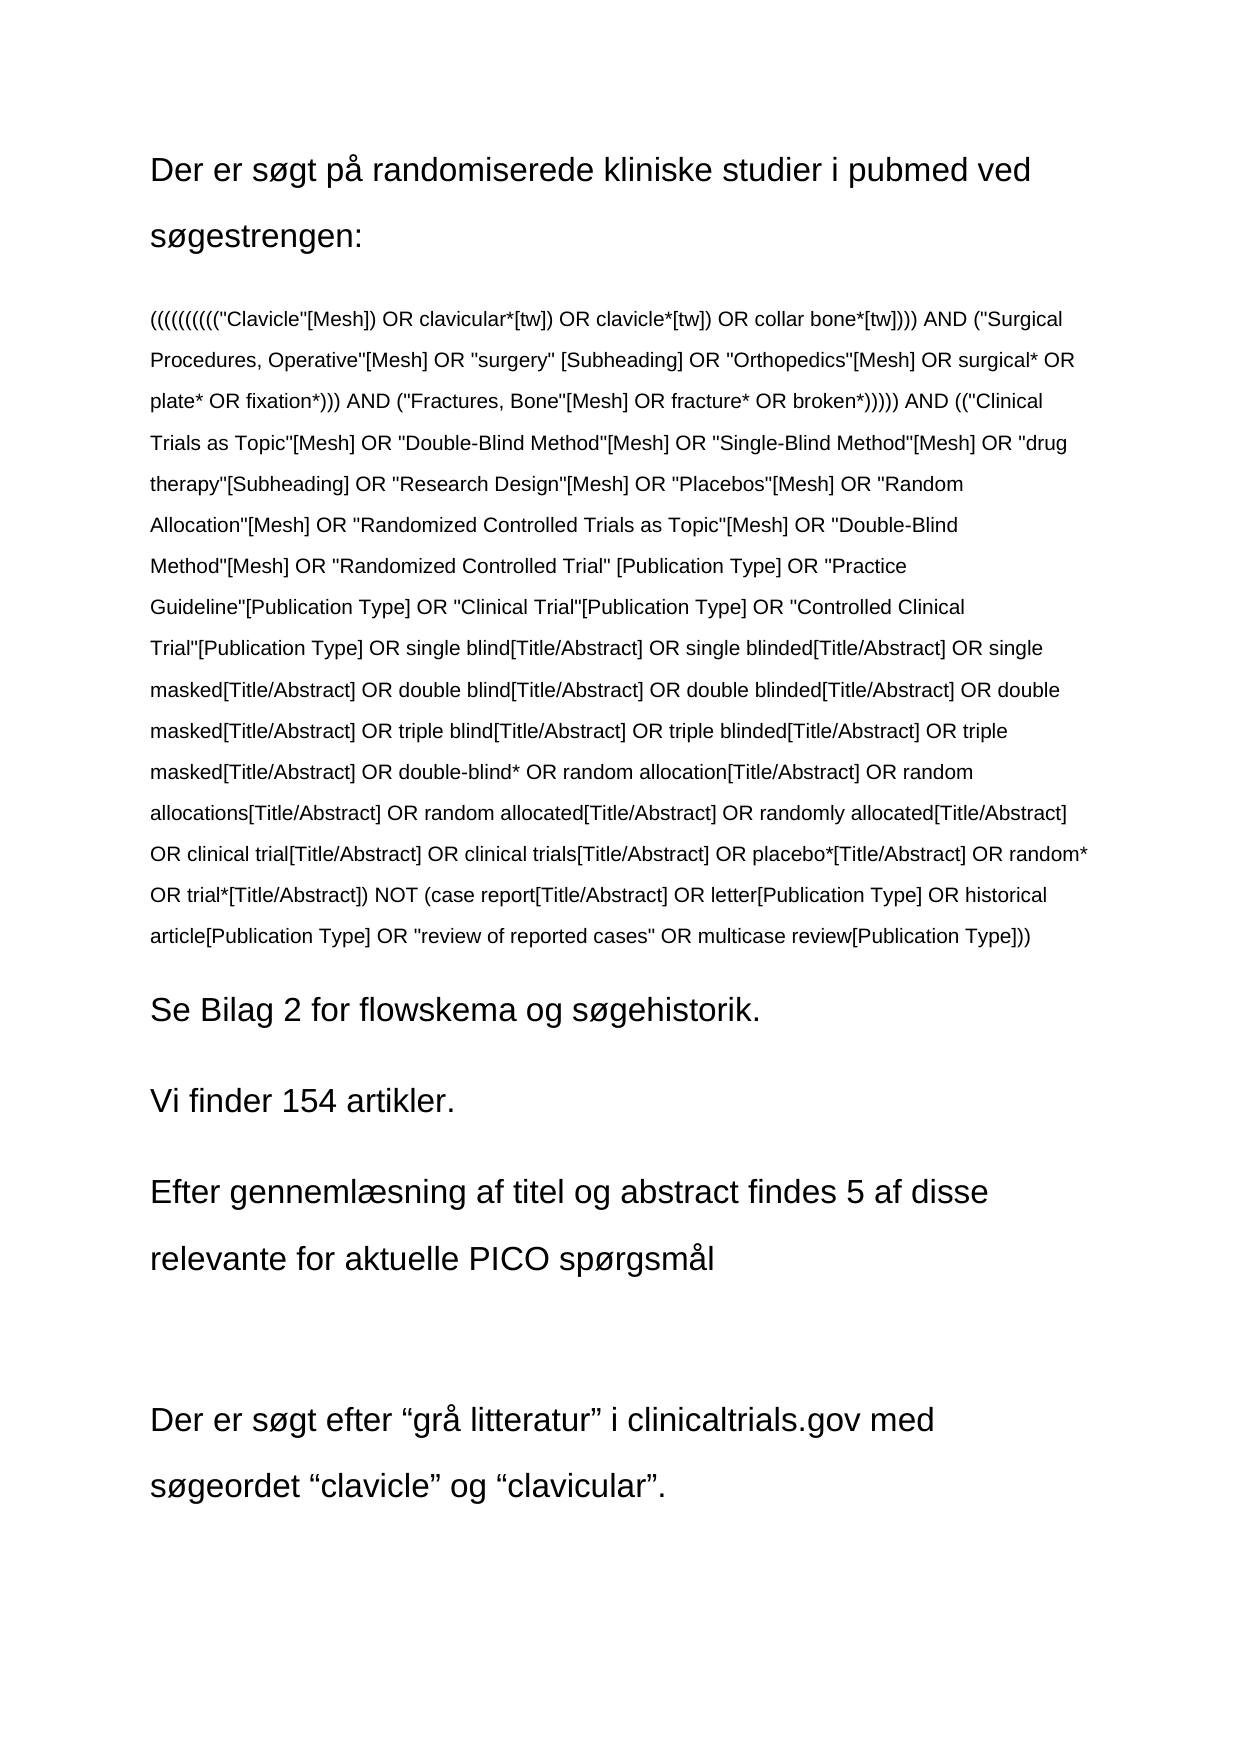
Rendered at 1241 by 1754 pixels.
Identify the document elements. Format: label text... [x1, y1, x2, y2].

text Efter gennemlæsning af titel og abstract findes 5 af disse relevante for aktuelle PICO spørgsmål [150, 1172, 1090, 1277]
text Se Bilag 2 for flowskema og søgehistorik. [150, 990, 1090, 1029]
text Der er søgt på randomiserede kliniske studier i pubmed ved søgestrengen: [150, 150, 1090, 254]
text (((((((((("Clavicle"[Mesh]) OR clavicular*[tw]) OR clavicle*[tw]) OR collar bone*[tw]))) AND ("Surgical Procedures, Operative"[Mesh] OR "surgery" [Subheading] OR "Orthopedics"[Mesh] OR surgical* OR plate* OR fixation*))) AND ("Fractures, Bone"[Mesh] OR fracture* OR broken*))))) AND (("Clinical Trials as Topic"[Mesh] OR "Double-Blind Method"[Mesh] OR "Single-Blind Method"[Mesh] OR "drug therapy"[Subheading] OR "Research Design"[Mesh] OR "Placebos"[Mesh] OR "Random Allocation"[Mesh] OR "Randomized Controlled Trials as Topic"[Mesh] OR "Double-Blind Method"[Mesh] OR "Randomized Controlled Trial" [Publication Type] OR "Practice Guideline"[Publication Type] OR "Clinical Trial"[Publication Type] OR "Controlled Clinical Trial"[Publication Type] OR single blind[Title/Abstract] OR single blinded[Title/Abstract] OR single masked[Title/Abstract] OR double blind[Title/Abstract] OR double blinded[Title/Abstract] OR double masked[Title/Abstract] OR triple blind[Title/Abstract] OR triple blinded[Title/Abstract] OR triple masked[Title/Abstract] OR double-blind* OR random allocation[Title/Abstract] OR random allocations[Title/Abstract] OR random allocated[Title/Abstract] OR randomly allocated[Title/Abstract] OR clinical trial[Title/Abstract] OR clinical trials[Title/Abstract] OR placebo*[Title/Abstract] OR random* OR trial*[Title/Abstract]) NOT (case report[Title/Abstract] OR letter[Publication Type] OR historical article[Publication Type] OR "review of reported cases" OR multicase review[Publication Type])) [150, 307, 1090, 948]
text Vi finder 154 artikler. [150, 1081, 1090, 1120]
text Der er søgt efter “grå litteratur” i clinicaltrials.gov med søgeordet “clavicle” og “clavicular”. [150, 1400, 1090, 1504]
